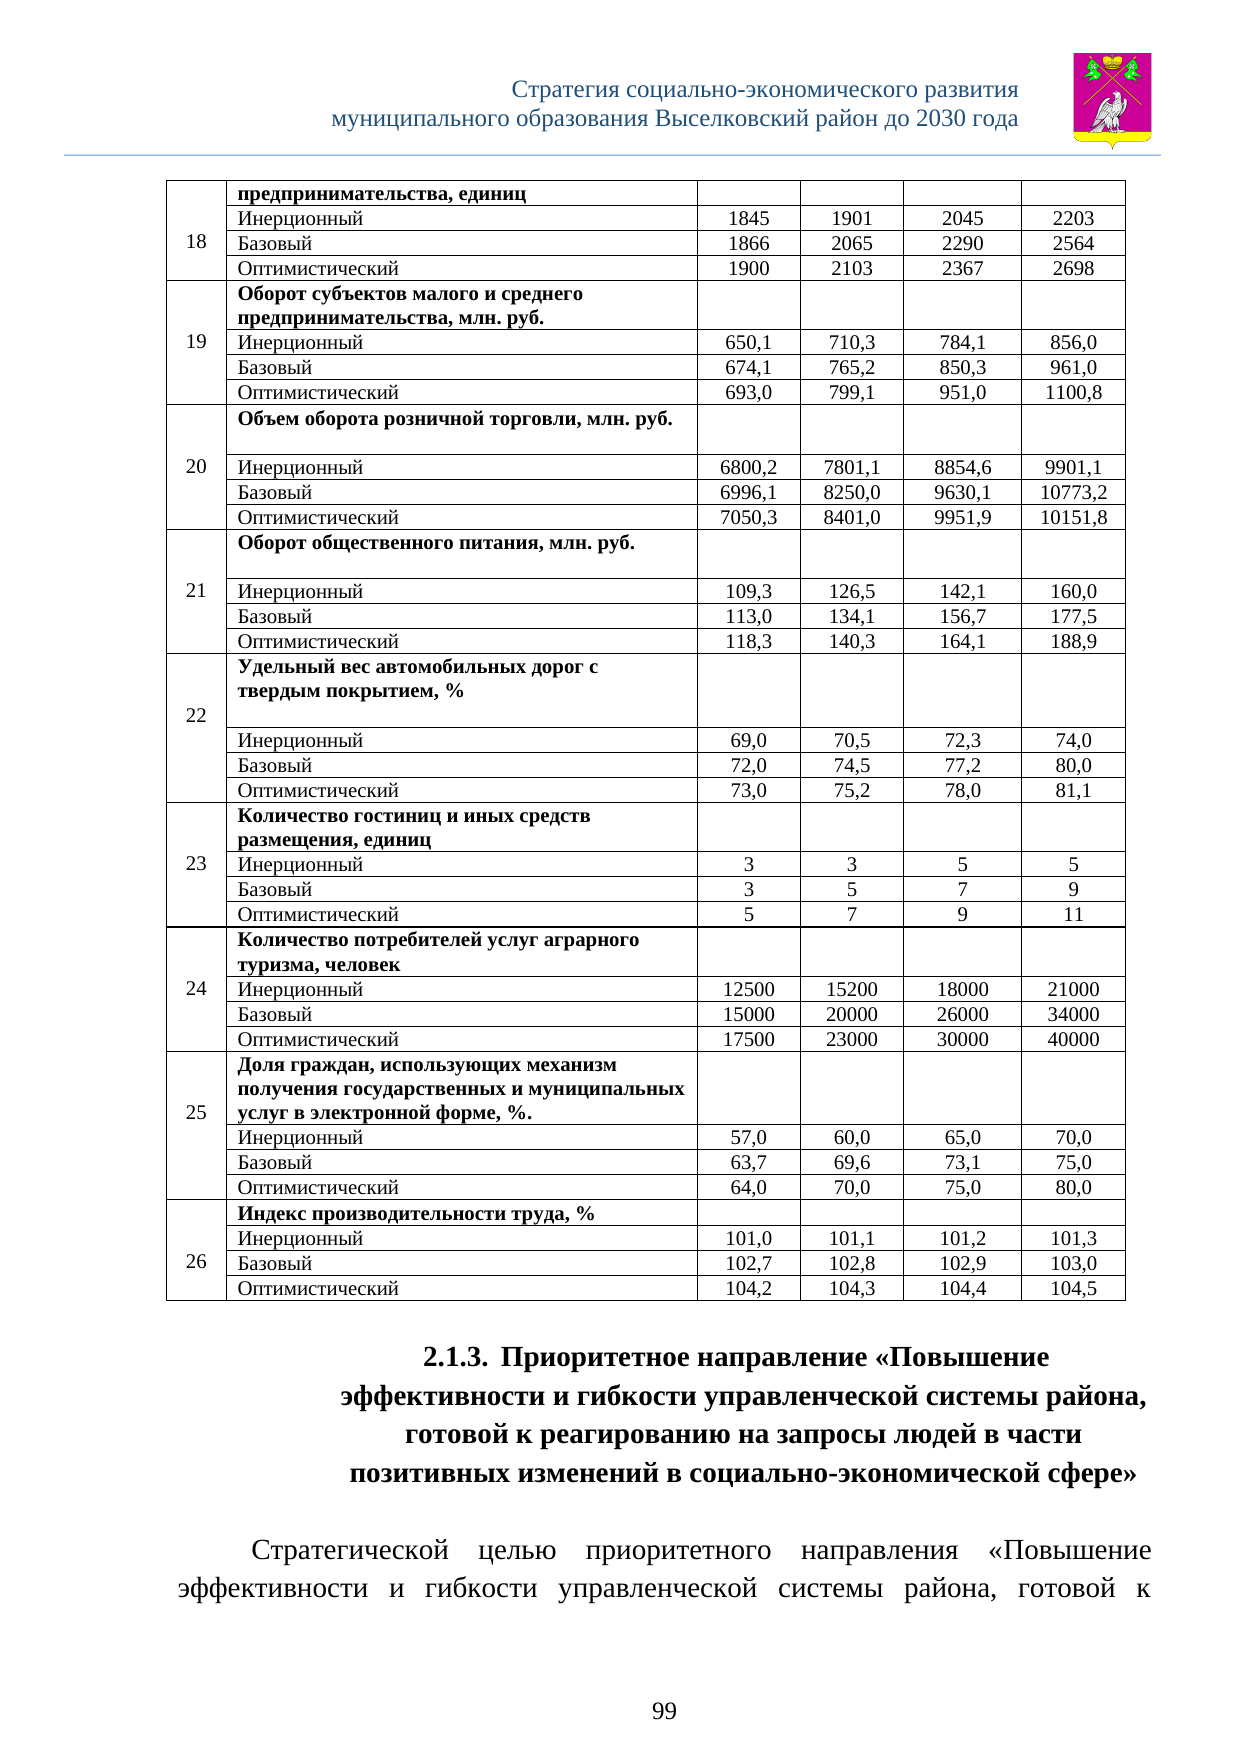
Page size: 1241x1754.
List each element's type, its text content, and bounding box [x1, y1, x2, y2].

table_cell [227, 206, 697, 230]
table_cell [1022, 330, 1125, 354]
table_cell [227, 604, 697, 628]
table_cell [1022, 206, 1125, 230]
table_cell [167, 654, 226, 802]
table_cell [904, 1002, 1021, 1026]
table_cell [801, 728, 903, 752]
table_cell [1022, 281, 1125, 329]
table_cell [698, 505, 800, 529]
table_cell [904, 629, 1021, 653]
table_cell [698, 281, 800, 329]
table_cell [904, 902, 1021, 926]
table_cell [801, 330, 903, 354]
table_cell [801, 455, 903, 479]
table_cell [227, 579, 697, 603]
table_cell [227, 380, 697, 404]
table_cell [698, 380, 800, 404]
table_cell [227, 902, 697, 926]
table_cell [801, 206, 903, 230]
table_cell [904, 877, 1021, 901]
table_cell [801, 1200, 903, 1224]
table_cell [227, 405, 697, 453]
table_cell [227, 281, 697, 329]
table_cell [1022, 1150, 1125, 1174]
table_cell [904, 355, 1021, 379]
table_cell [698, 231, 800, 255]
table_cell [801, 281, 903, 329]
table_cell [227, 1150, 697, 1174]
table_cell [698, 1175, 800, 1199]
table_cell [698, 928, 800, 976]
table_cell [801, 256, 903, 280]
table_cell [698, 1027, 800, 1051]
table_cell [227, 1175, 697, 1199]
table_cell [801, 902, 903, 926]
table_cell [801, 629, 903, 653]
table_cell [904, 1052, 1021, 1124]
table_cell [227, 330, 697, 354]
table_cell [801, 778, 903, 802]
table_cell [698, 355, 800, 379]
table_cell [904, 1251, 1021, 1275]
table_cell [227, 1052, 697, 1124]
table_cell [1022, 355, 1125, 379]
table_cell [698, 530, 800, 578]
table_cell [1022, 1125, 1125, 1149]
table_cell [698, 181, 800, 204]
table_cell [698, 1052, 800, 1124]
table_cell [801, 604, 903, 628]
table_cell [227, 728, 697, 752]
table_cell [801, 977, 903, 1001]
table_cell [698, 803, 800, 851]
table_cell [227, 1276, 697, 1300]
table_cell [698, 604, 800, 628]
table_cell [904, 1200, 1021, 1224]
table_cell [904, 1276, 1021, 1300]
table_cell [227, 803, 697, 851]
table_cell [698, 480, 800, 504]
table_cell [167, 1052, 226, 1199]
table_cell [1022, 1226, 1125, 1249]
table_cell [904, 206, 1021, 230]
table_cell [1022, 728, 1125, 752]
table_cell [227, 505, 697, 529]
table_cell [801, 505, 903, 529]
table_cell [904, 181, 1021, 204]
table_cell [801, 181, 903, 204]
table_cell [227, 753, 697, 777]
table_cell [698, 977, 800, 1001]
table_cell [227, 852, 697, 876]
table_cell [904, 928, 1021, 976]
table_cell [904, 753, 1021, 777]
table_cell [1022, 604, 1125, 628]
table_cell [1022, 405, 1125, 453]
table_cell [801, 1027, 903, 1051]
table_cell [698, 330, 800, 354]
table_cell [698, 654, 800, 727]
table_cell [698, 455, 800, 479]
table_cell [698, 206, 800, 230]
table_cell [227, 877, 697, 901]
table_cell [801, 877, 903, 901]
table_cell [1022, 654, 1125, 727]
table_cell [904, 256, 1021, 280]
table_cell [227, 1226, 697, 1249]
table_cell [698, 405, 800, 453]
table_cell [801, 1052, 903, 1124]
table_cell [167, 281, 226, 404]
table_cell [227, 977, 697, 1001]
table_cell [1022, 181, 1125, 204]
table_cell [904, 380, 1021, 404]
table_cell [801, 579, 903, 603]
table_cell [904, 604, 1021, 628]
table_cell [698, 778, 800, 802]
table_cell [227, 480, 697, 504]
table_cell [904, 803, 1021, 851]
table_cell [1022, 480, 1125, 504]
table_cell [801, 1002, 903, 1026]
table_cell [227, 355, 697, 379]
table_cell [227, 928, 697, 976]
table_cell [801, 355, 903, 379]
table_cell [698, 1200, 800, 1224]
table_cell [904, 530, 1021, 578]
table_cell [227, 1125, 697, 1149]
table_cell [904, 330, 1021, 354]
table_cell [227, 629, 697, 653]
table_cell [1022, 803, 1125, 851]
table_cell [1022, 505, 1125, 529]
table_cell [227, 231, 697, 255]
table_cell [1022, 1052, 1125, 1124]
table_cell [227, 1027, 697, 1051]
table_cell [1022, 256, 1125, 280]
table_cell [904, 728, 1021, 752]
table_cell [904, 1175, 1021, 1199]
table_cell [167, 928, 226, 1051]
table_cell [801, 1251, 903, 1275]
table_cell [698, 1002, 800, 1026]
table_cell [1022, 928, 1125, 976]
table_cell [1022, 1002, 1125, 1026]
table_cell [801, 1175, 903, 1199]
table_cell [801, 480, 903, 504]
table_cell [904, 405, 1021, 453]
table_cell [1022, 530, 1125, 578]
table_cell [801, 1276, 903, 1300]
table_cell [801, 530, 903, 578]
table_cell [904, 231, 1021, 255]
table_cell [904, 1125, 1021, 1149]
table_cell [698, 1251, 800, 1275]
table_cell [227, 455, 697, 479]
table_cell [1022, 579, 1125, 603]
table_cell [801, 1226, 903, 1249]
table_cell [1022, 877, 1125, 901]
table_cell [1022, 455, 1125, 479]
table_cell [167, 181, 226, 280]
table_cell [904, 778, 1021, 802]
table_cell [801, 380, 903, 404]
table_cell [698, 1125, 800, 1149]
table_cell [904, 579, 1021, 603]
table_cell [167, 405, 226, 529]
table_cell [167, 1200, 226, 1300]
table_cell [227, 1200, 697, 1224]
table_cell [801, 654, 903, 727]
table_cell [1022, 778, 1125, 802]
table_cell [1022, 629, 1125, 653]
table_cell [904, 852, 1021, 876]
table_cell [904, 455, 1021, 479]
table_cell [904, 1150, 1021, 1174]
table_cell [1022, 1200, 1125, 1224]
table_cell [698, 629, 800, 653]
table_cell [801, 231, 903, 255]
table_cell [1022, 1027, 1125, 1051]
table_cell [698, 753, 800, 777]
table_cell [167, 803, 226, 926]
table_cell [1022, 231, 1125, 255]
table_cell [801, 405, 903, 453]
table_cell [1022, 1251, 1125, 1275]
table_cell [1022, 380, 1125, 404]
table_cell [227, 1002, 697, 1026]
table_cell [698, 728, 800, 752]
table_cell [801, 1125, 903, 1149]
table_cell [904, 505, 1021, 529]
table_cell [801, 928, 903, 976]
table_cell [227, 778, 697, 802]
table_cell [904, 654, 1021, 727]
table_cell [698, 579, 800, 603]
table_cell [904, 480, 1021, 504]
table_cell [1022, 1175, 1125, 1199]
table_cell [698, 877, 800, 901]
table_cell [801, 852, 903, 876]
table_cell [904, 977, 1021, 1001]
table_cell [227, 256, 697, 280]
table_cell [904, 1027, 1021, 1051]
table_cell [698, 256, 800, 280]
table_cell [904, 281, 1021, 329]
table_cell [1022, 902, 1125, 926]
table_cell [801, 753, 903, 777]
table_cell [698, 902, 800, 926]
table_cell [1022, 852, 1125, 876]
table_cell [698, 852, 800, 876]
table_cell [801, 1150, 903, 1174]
picture [1073, 53, 1152, 150]
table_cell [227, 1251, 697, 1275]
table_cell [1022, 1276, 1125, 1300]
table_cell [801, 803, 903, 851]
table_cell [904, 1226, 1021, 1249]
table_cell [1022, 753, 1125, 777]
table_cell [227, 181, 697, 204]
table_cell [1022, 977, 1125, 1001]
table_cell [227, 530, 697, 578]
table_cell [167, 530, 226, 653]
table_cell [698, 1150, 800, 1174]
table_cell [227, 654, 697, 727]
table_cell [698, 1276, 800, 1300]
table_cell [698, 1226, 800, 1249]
list Приоритетное направление «Повышение эффективности и гибкости управленческой системы района, готовой к реагированию на запросы людей в части позитивных изменений в социально-экономической сфере» [321, 1339, 1152, 1488]
